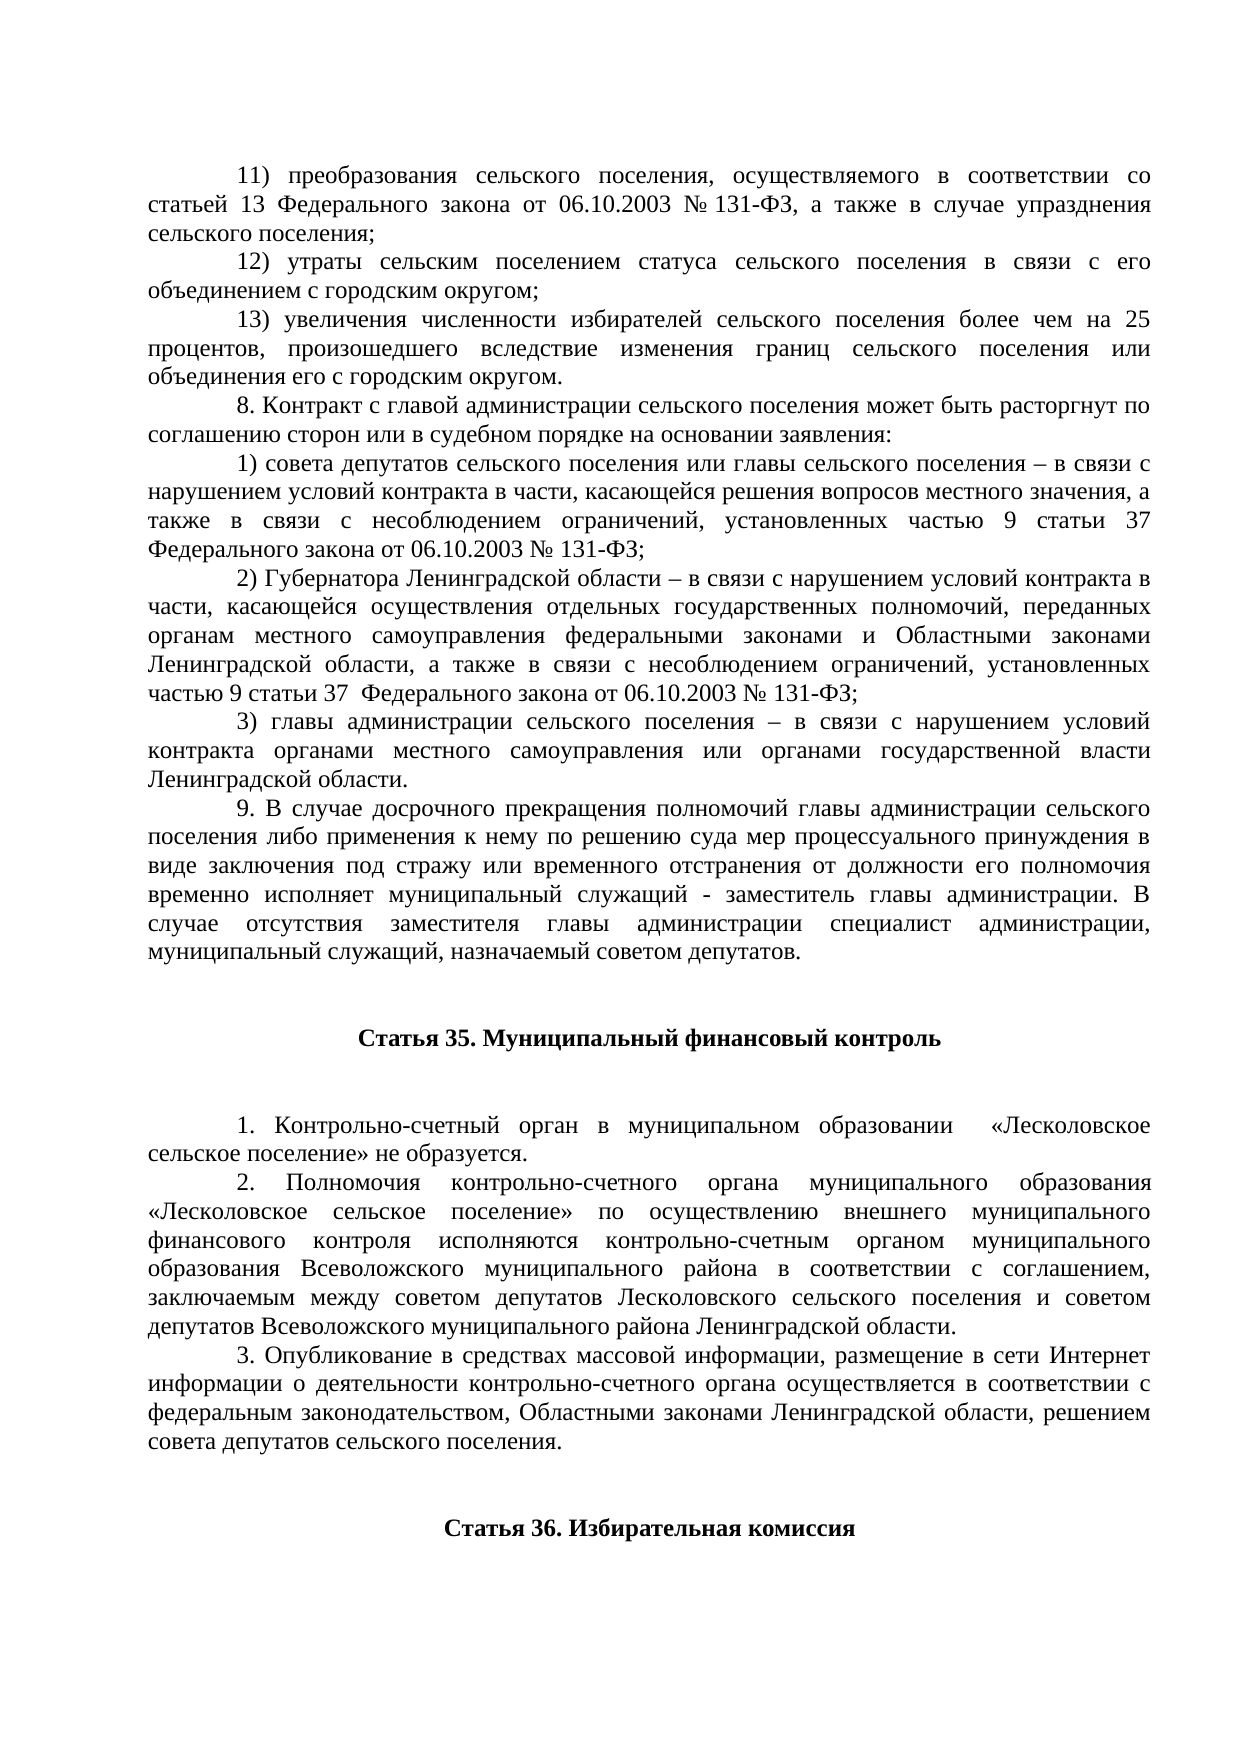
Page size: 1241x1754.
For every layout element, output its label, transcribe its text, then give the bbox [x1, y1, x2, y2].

text 13) увеличения численности избирателей сельского поселения более чем на 25 процентов, произошедшего вследствие изменения границ сельского поселения или объединения его с городским округом. [148, 304, 1152, 390]
text 9. В случае досрочного прекращения полномочий главы администрации сельского поселения либо применения к нему по решению суда мер процессуального принуждения в виде заключения под стражу или временного отстранения от должности его полномочия временно исполняет муниципальный служащий - заместитель главы администрации. В случае отсутствия заместителя главы администрации специалист администрации, муниципальный служащий, назначаемый советом депутатов. [148, 793, 1152, 965]
text 1. Контрольно-счетный орган в муниципальном образовании «Лесколовское сельское поселение» не образуется. [148, 1110, 1152, 1167]
text 3) главы администрации сельского поселения – в связи с нарушением условий контракта органами местного самоуправления или органами государственной власти Ленинградской области. [148, 706, 1152, 793]
text 3. Опубликование в средствах массовой информации, размещение в сети Интернет информации о деятельности контрольно-счетного органа осуществляется в соответствии с федеральным законодательством, Областными законами Ленинградской области, решением совета депутатов сельского поселения. [148, 1340, 1152, 1455]
subtitle Статья 36. Избирательная комиссия [148, 1513, 1152, 1541]
text 2) Губернатора Ленинградской области – в связи с нарушением условий контракта в части, касающейся осуществления отдельных государственных полномочий, переданных органам местного самоуправления федеральными законами и Областными законами Ленинградской области, а также в связи с несоблюдением ограничений, установленных частью 9 статьи 37 Федерального закона от 06.10.2003 № 131-ФЗ; [148, 563, 1152, 706]
text 11) преобразования сельского поселения, осуществляемого в соответствии со статьей 13 Федерального закона от 06.10.2003 № 131-ФЗ, а также в случае упразднения сельского поселения; [148, 160, 1152, 246]
text 8. Контракт с главой администрации сельского поселения может быть расторгнут по соглашению сторон или в судебном порядке на основании заявления: [148, 390, 1152, 448]
text 12) утраты сельским поселением статуса сельского поселения в связи с его объединением с городским округом; [148, 246, 1152, 304]
text 1) совета депутатов сельского поселения или главы сельского поселения – в связи с нарушением условий контракта в части, касающейся решения вопросов местного значения, а также в связи с несоблюдением ограничений, установленных частью 9 статьи 37 Федерального закона от 06.10.2003 № 131-ФЗ; [148, 448, 1152, 563]
subtitle Статья 35. Муниципальный финансовый контроль [148, 1023, 1152, 1052]
text 2. Полномочия контрольно-счетного органа муниципального образования «Лесколовское сельское поселение» по осуществлению внешнего муниципального финансового контроля исполняются контрольно-счетным органом муниципального образования Всеволожского муниципального района в соответствии с соглашением, заключаемым между советом депутатов Лесколовского сельского поселения и советом депутатов Всеволожского муниципального района Ленинградской области. [148, 1167, 1152, 1340]
